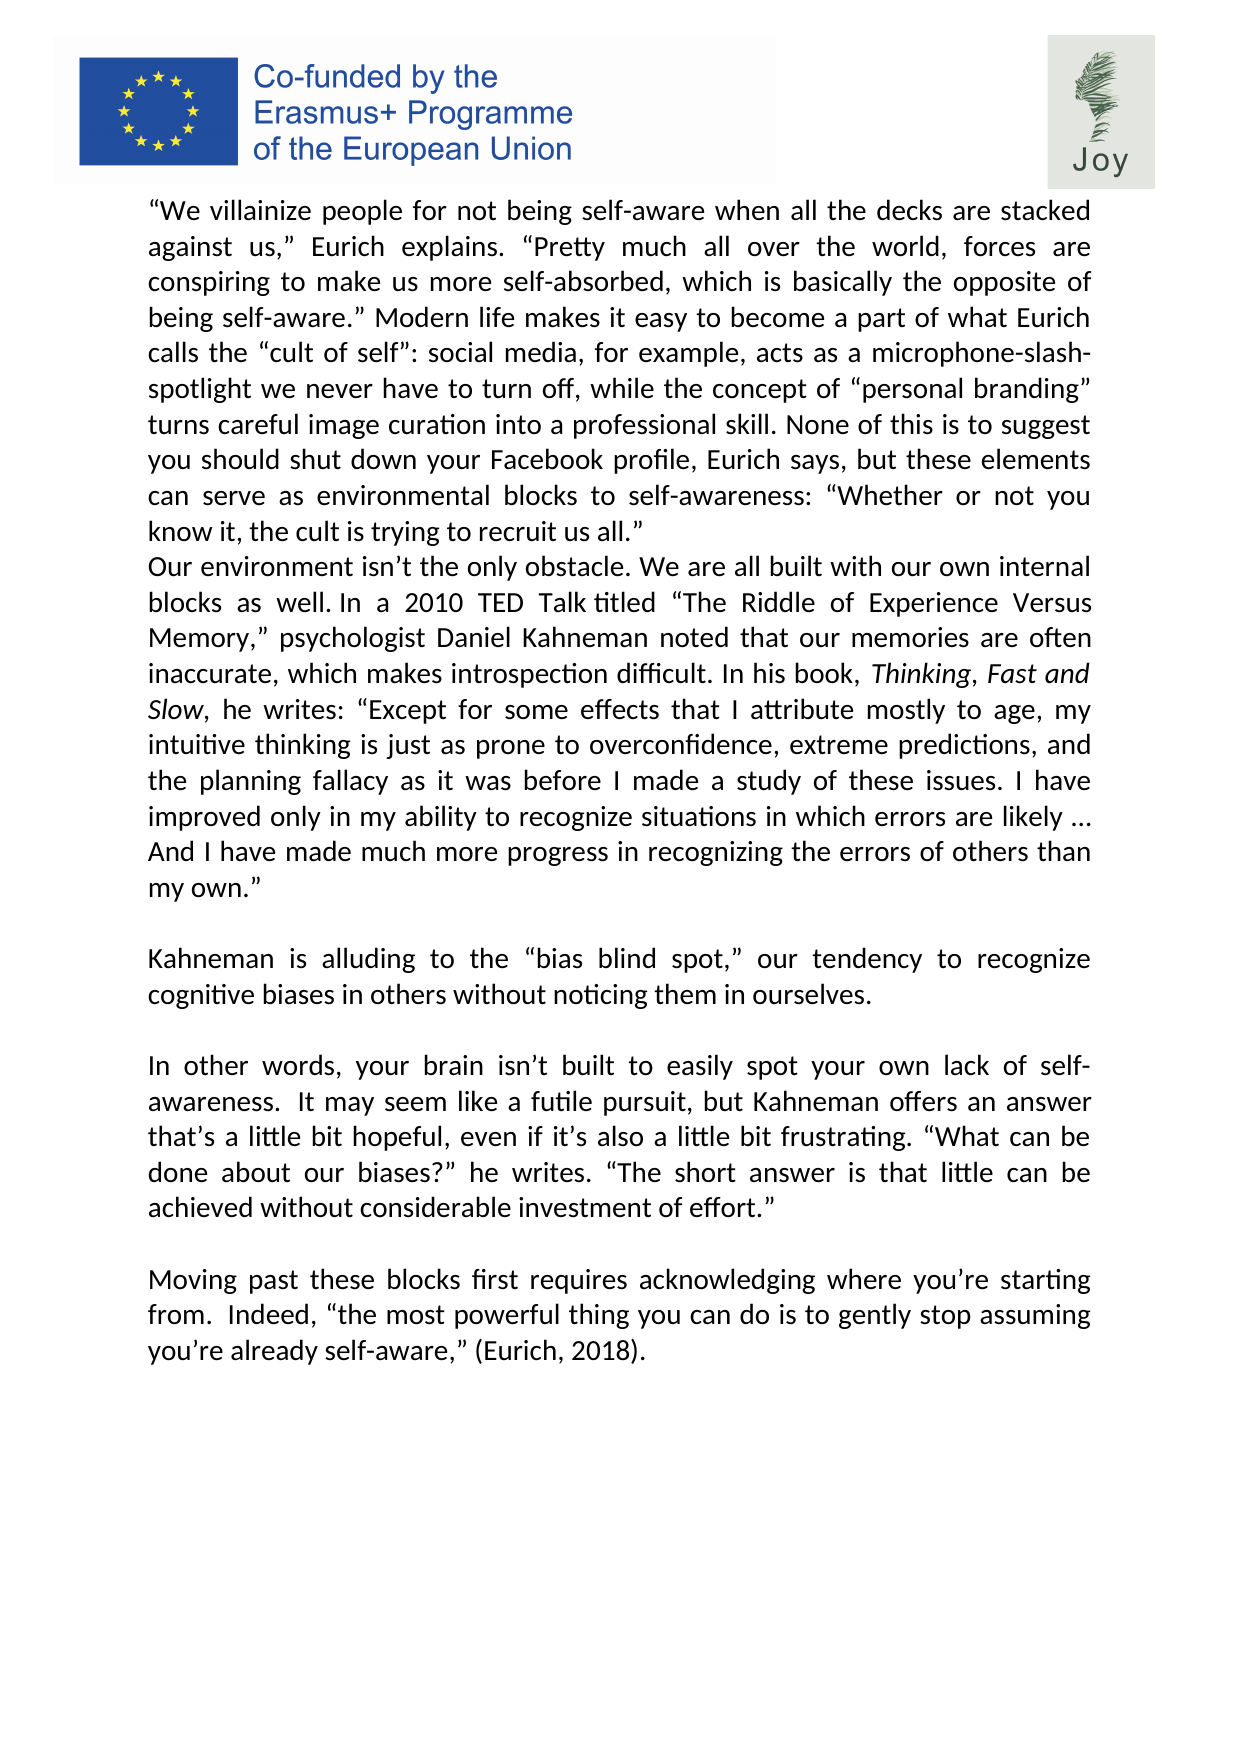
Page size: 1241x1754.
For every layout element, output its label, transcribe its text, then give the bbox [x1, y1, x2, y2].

text Moving past these blocks first requires acknowledging where you’re starting from. Indeed, “the most powerful thing you can do is to gently stop assuming you’re already self-aware,” (Eurich, 2018). [148, 1261, 1093, 1368]
text Our environment isn’t the only obstacle. We are all built with our own internal blocks as well. In a 2010 TED Talk titled “The Riddle of Experience Versus Memory,” psychologist Daniel Kahneman noted that our memories are often inaccurate, which makes introspection difficult. In his book, Thinking, Fast and Slow, he writes: “Except for some effects that I attribute mostly to age, my intuitive thinking is just as prone to overconfidence, extreme predictions, and the planning fallacy as it was before I made a study of these issues. I have improved only in my ability to recognize situations in which errors are likely … And I have made much more progress in recognizing the errors of others than my own.” [148, 548, 1093, 904]
text In other words, your brain isn’t built to easily spot your own lack of self-awareness. It may seem like a futile pursuit, but Kahneman offers an answer that’s a little bit hopeful, even if it’s also a little bit frustrating. “What can be done about our biases?” he writes. “The short answer is that little can be achieved without considerable investment of effort.” [148, 1047, 1093, 1225]
text Kahneman is alluding to the “bias blind spot,” our tendency to recognize cognitive biases in others without noticing them in ourselves. [148, 940, 1093, 1011]
text “We villainize people for not being self-aware when all the decks are stacked against us,” Eurich explains. “Pretty much all over the world, forces are conspiring to make us more self-absorbed, which is basically the opposite of being self-aware.” Modern life makes it easy to become a part of what Eurich calls the “cult of self”: social media, for example, acts as a microphone-slash-spotlight we never have to turn off, while the concept of “personal branding” turns careful image curation into a professional skill. None of this is to suggest you should shut down your Facebook profile, Eurich says, but these elements can serve as environmental blocks to self-awareness: “Whether or not you know it, the cult is trying to recruit us all.” [148, 192, 1093, 548]
picture [1047, 35, 1156, 189]
picture [53, 36, 777, 185]
